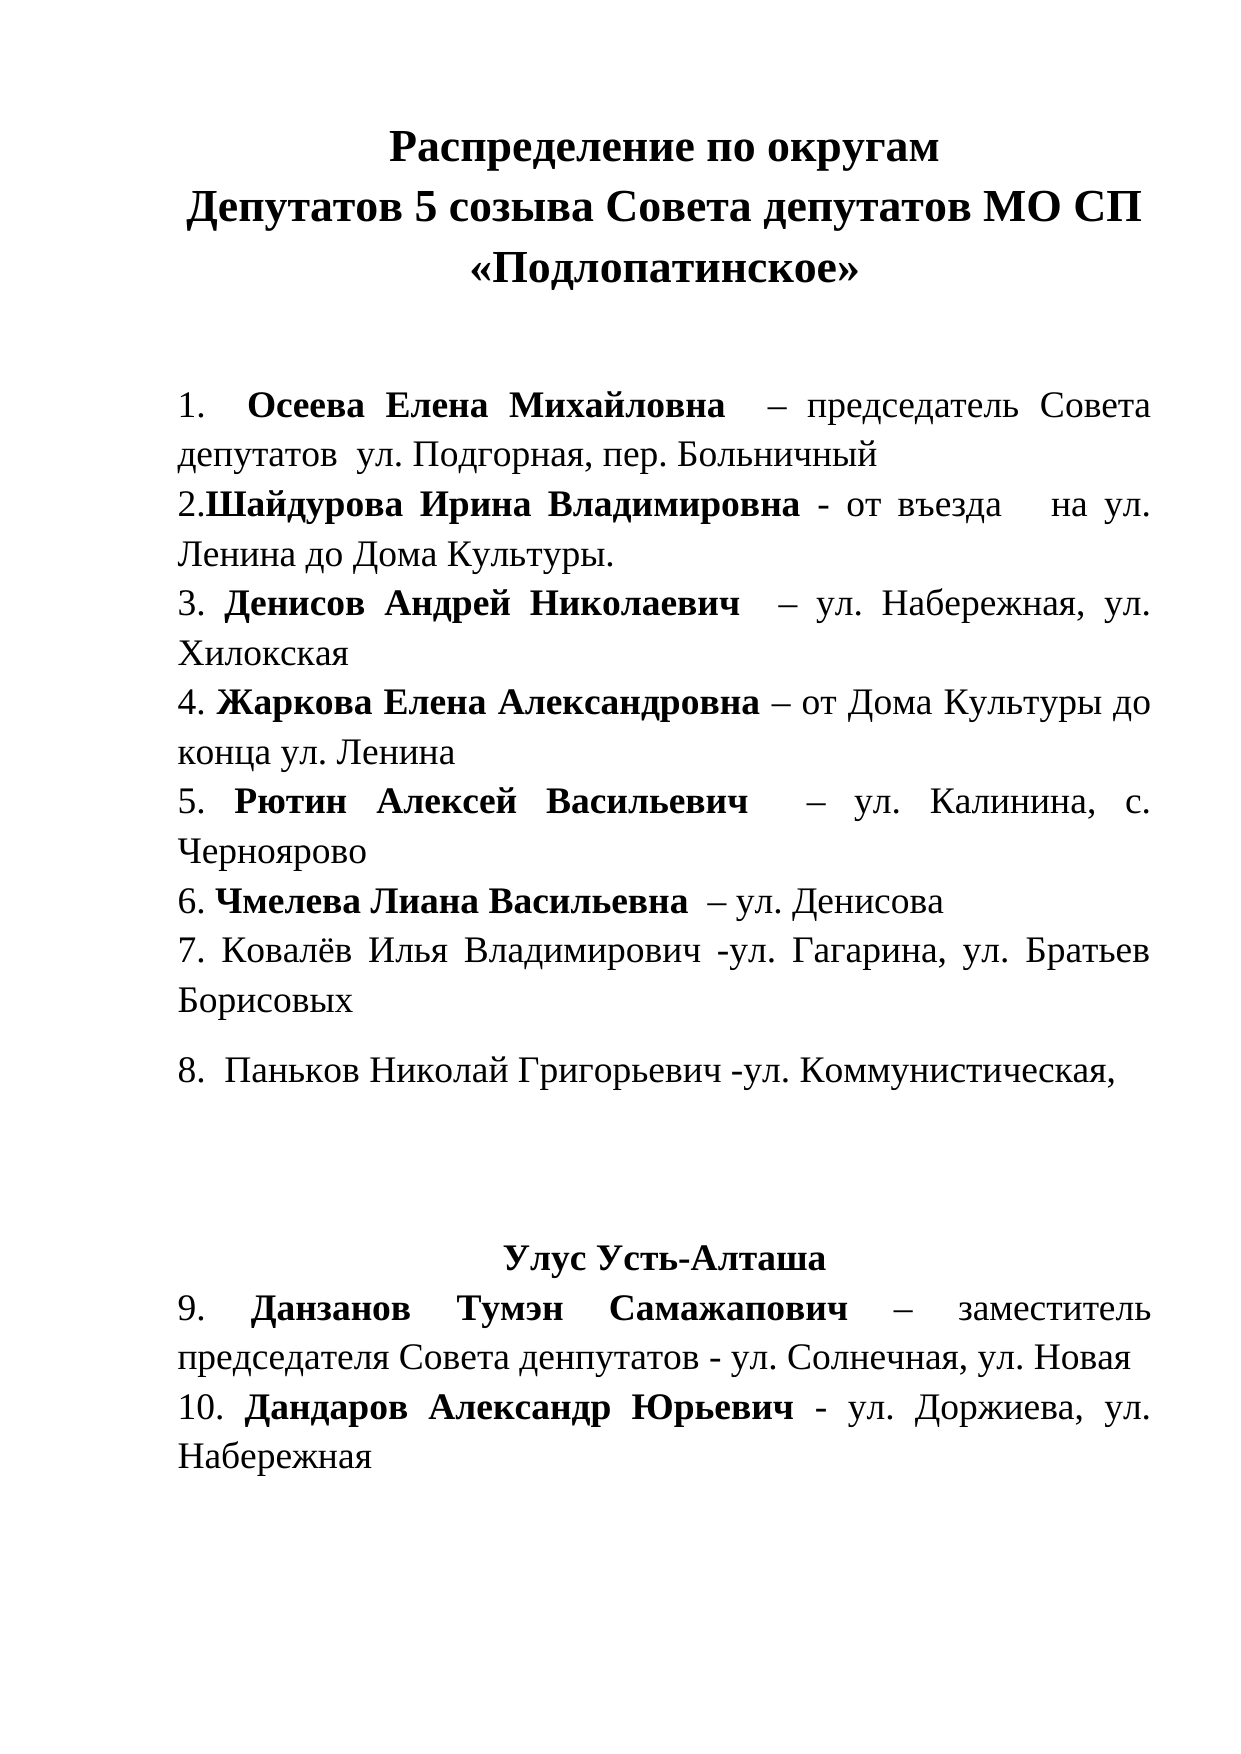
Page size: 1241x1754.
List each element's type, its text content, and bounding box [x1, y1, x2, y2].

text 9. Данзанов Тумэн Самажапович – заместитель председателя Совета денпутатов - ул. Солнечная, ул. Новая [177, 1285, 1152, 1378]
text 10. Дандаров Александр Юрьевич - ул. Доржиева, ул. Набережная [177, 1384, 1152, 1477]
text 8. Паньков Николай Григорьевич -ул. Коммунистическая, [177, 1048, 1152, 1091]
text 3. Денисов Андрей Николаевич – ул. Набережная, ул. Хилокская [177, 581, 1152, 673]
text Депутатов 5 созыва Совета депутатов МО СП «Подлопатинское» [177, 179, 1152, 292]
text 1. Осеева Елена Михайловна – председатель Совета депутатов ул. Подгорная, пер. Больничный [177, 382, 1152, 475]
text 2.Шайдурова Ирина Владимировна - от въезда на ул. Ленина до Дома Культуры. [177, 481, 1152, 574]
text Распределение по округам [177, 118, 1152, 171]
text Улус Усть-Алташа [177, 1235, 1152, 1278]
text 5. Рютин Алексей Васильевич – ул. Калинина, с. Черноярово [177, 779, 1152, 872]
text 4. Жаркова Елена Александровна – от Дома Культуры до конца ул. Ленина [177, 680, 1152, 772]
text 7. Ковалёв Илья Владимирович -ул. Гагарина, ул. Братьев Борисовых [177, 928, 1152, 1020]
text 6. Чмелева Лиана Васильевна – ул. Денисова [177, 878, 1152, 921]
